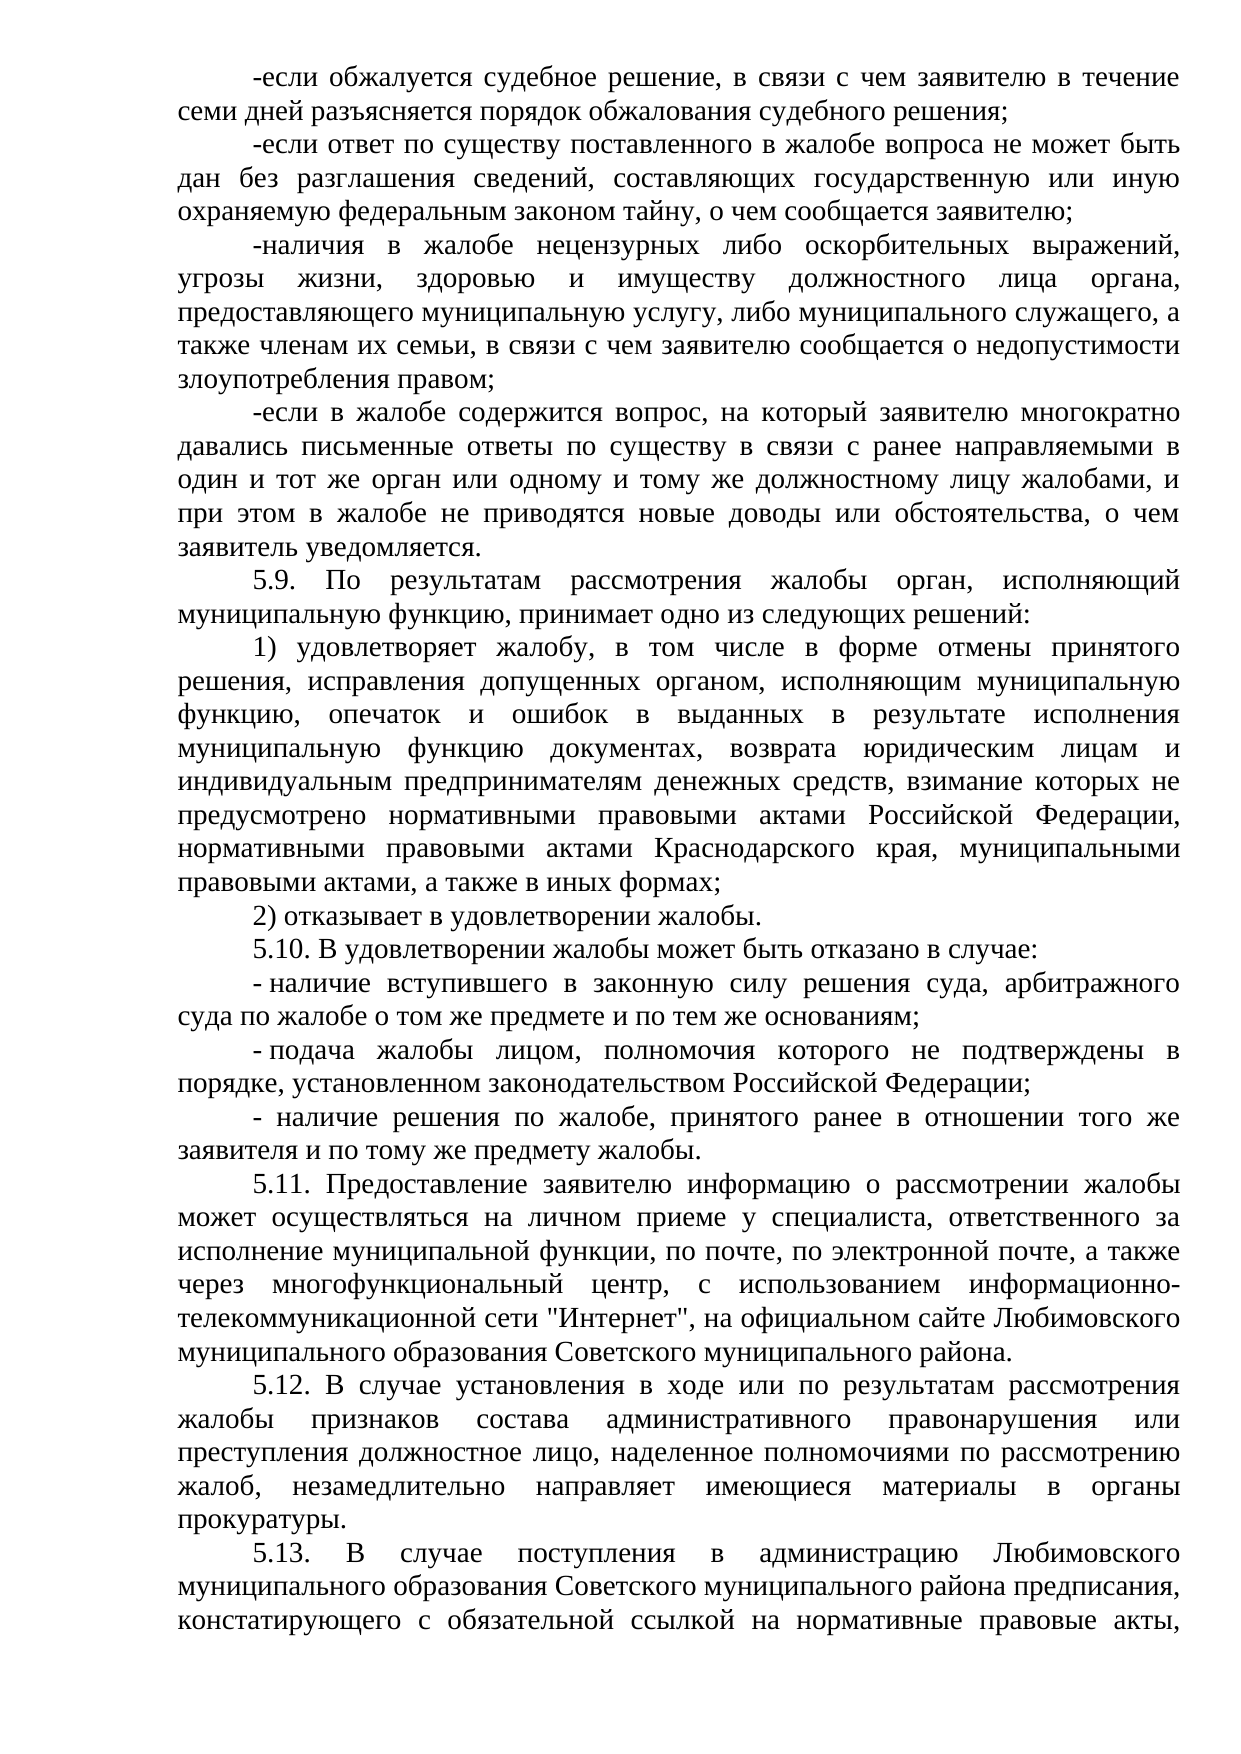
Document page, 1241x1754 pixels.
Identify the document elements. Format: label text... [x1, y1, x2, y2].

text -если обжалуется судебное решение, в связи с чем заявителю в течение семи дней разъясняется порядок обжалования судебного решения; [177, 59, 1181, 126]
text -если ответ по существу поставленного в жалобе вопроса не может быть дан без разглашения сведений, составляющих государственную или иную охраняемую федеральным законом тайну, о чем сообщается заявителю; [177, 126, 1181, 227]
text 2) отказывает в удовлетворении жалобы. [177, 898, 1181, 931]
text -наличия в жалобе нецензурных либо оскорбительных выражений, угрозы жизни, здоровью и имуществу должностного лица органа, предоставляющего муниципальную услугу, либо муниципального служащего, а также членам их семьи, в связи с чем заявителю сообщается о недопустимости злоупотребления правом; [177, 227, 1181, 394]
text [177, 1535, 1181, 1636]
text - наличие решения по жалобе, принятого ранее в отношении того же заявителя и по тому же предмету жалобы. [177, 1099, 1181, 1166]
text 5.12. В случае установления в ходе или по результатам рассмотрения жалобы признаков состава административного правонарушения или преступления должностное лицо, наделенное полномочиями по рассмотрению жалоб, незамедлительно направляет имеющиеся материалы в органы прокуратуры. [177, 1367, 1181, 1535]
text -если в жалобе содержится вопрос, на который заявителю многократно давались письменные ответы по существу в связи с ранее направляемыми в один и тот же орган или одному и тому же должностному лицу жалобами, и при этом в жалобе не приводятся новые доводы или обстоятельства, о чем заявитель уведомляется. [177, 394, 1181, 562]
text - подача жалобы лицом, полномочия которого не подтверждены в порядке, установленном законодательством Российской Федерации; [177, 1032, 1181, 1099]
text - наличие вступившего в законную силу решения суда, арбитражного суда по жалобе о том же предмете и по тем же основаниям; [177, 965, 1181, 1032]
text 1) удовлетворяет жалобу, в том числе в форме отмены принятого решения, исправления допущенных органом, исполняющим муниципальную функцию, опечаток и ошибок в выданных в результате исполнения муниципальную функцию документах, возврата юридическим лицам и индивидуальным предпринимателям денежных средств, взимание которых не предусмотрено нормативными правовыми актами Российской Федерации, нормативными правовыми актами Краснодарского края, муниципальными правовыми актами, а также в иных формах; [177, 629, 1181, 898]
text 5.11. Предоставление заявителю информацию о рассмотрении жалобы может осуществляться на личном приеме у специалиста, ответственного за исполнение муниципальной функции, по почте, по электронной почте, а также через многофункциональный центр, с использованием информационно-телекоммуникационной сети "Интернет", на официальном сайте Любимовского муниципального образования Советского муниципального района. [177, 1166, 1181, 1367]
text 5.9. По результатам рассмотрения жалобы орган, исполняющий муниципальную функцию, принимает одно из следующих решений: [177, 562, 1181, 629]
text 5.10. В удовлетворении жалобы может быть отказано в случае: [177, 931, 1181, 965]
